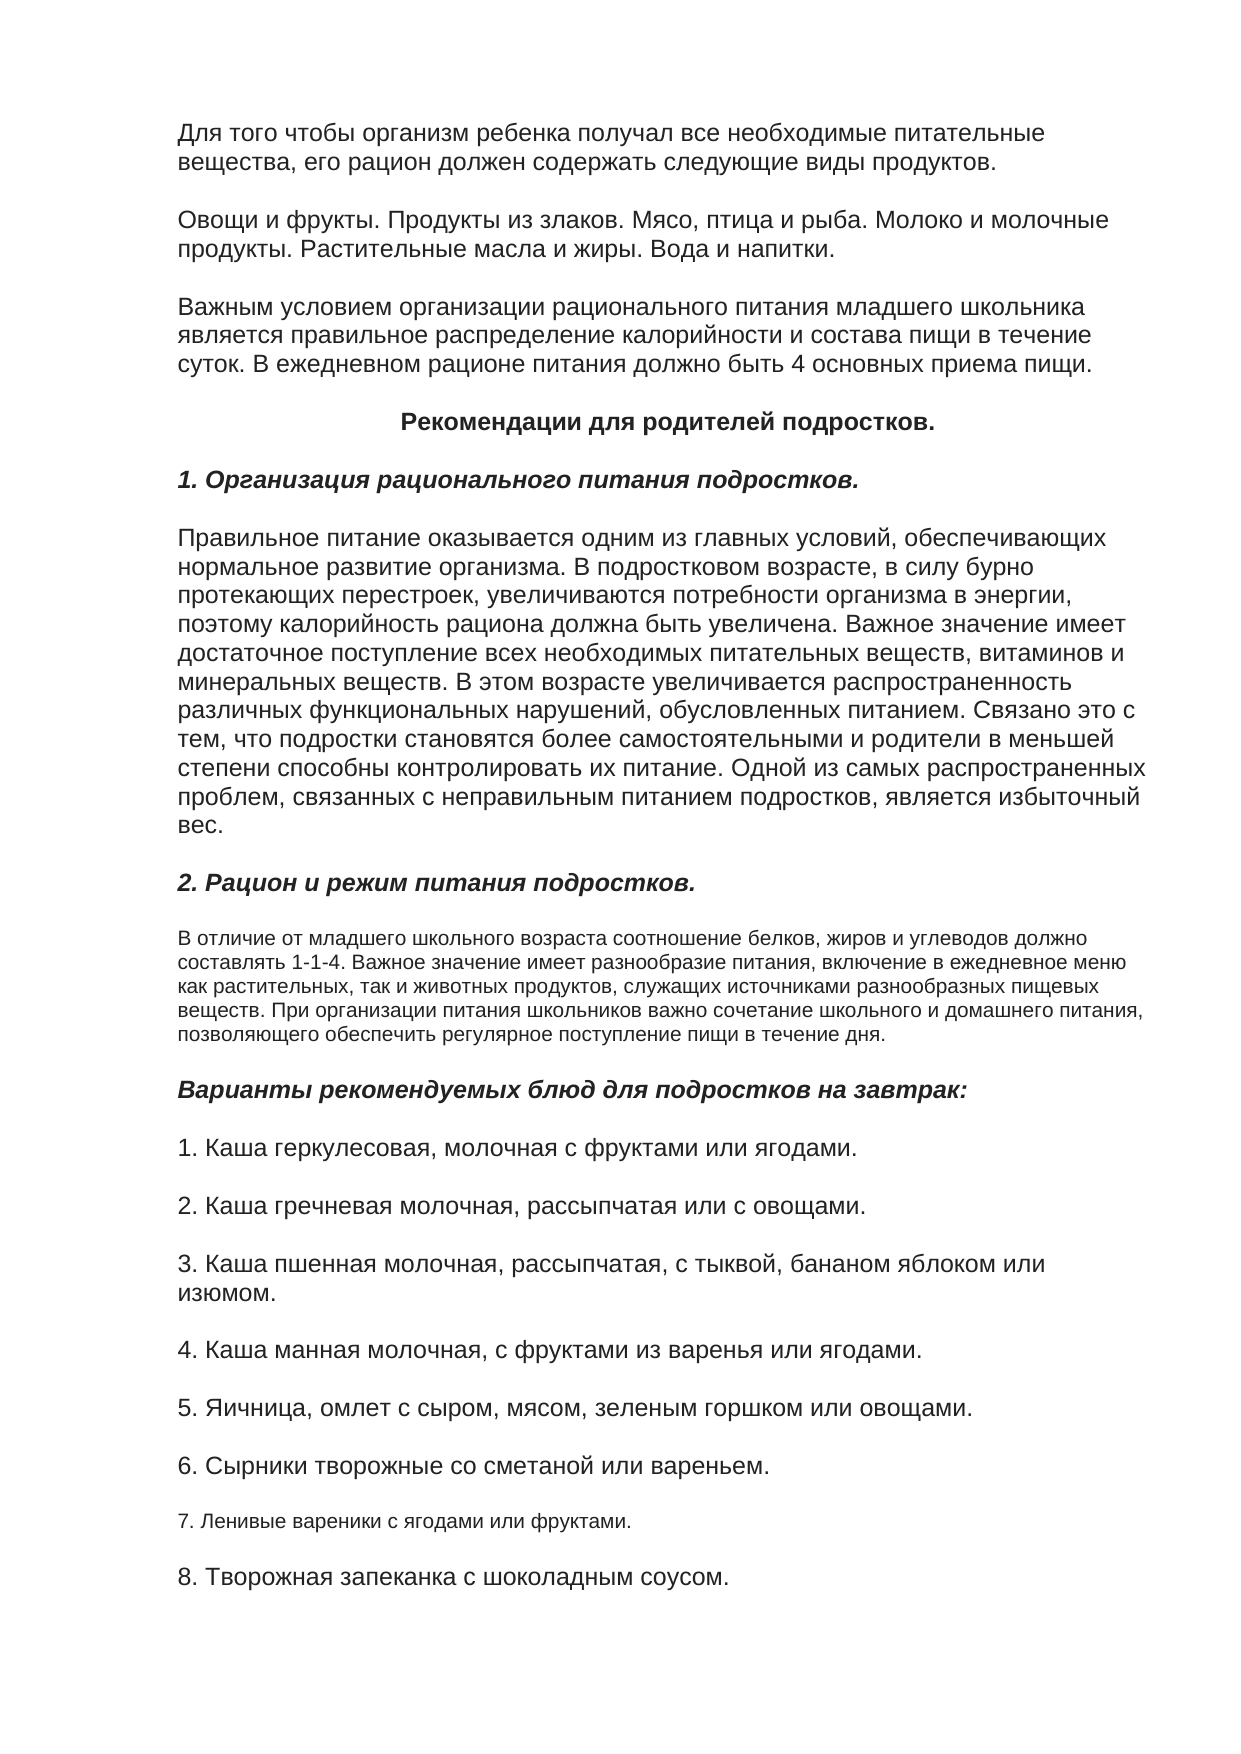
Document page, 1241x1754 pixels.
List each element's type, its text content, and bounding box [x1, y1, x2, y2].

text Важным условием организации рационального питания младшего школьника является правильное распределение калорийности и состава пищи в течение суток. В ежедневном рационе питания должно быть 4 основных приема пищи. [177, 291, 1152, 378]
text Правильное питание оказывается одним из главных условий, обеспечивающих нормальное развитие организма. В подростковом возрасте, в силу бурно протекающих перестроек, увеличиваются потребности организма в энергии, поэтому калорийность рациона должна быть увеличена. Важное значение имеет достаточное поступление всех необходимых питательных веществ, витаминов и минеральных веществ. В этом возрасте увеличивается распространенность различных функциональных нарушений, обусловленных питанием. Связано это с тем, что подростки становятся более самостоятельными и родители в меньшей степени способны контролировать их питание. Одной из самых распространенных проблем, связанных с неправильным питанием подростков, является избыточный вес. [177, 523, 1152, 839]
text 1. Организация рационального питания подростков. [177, 465, 1152, 493]
text 7. Ленивые вареники с ягодами или фруктами. [177, 1509, 1152, 1533]
text 4. Каша манная молочная, с фруктами из варенья или ягодами. [177, 1335, 1152, 1364]
text 3. Каша пшенная молочная, рассыпчатая, с тыквой, бананом яблоком или изюмом. [177, 1249, 1152, 1306]
text Рекомендации для родителей подростков. [177, 407, 1152, 436]
text Для того чтобы организм ребенка получал все необходимые питательные вещества, его рацион должен содержать следующие виды продуктов. [177, 118, 1152, 176]
text 2. Рацион и режим питания подростков. [177, 868, 1152, 897]
text В отличие от младшего школьного возраста соотношение белков, жиров и углеводов должно составлять 1-1-4. Важное значение имеет разнообразие питания, включение в ежедневное меню как растительных, так и животных продуктов, служащих источниками разнообразных пищевых веществ. При организации питания школьников важно сочетание школьного и домашнего питания, позволяющего обеспечить регулярное поступление пищи в течение дня. [177, 926, 1152, 1046]
text 1. Каша геркулесовая, молочная с фруктами или ягодами. [177, 1133, 1152, 1162]
text 6. Сырники творожные со сметаной или вареньем. [177, 1451, 1152, 1480]
text 5. Яичница, омлет с сыром, мясом, зеленым горшком или овощами. [177, 1393, 1152, 1422]
text Варианты рекомендуемых блюд для подростков на завтрак: [177, 1075, 1152, 1104]
text 2. Каша гречневая молочная, рассыпчатая или с овощами. [177, 1191, 1152, 1219]
text Овощи и фрукты. Продукты из злаков. Мясо, птица и рыба. Молоко и молочные продукты. Растительные масла и жиры. Вода и напитки. [177, 205, 1152, 262]
text 8. Творожная запеканка с шоколадным соусом. [177, 1562, 1152, 1591]
